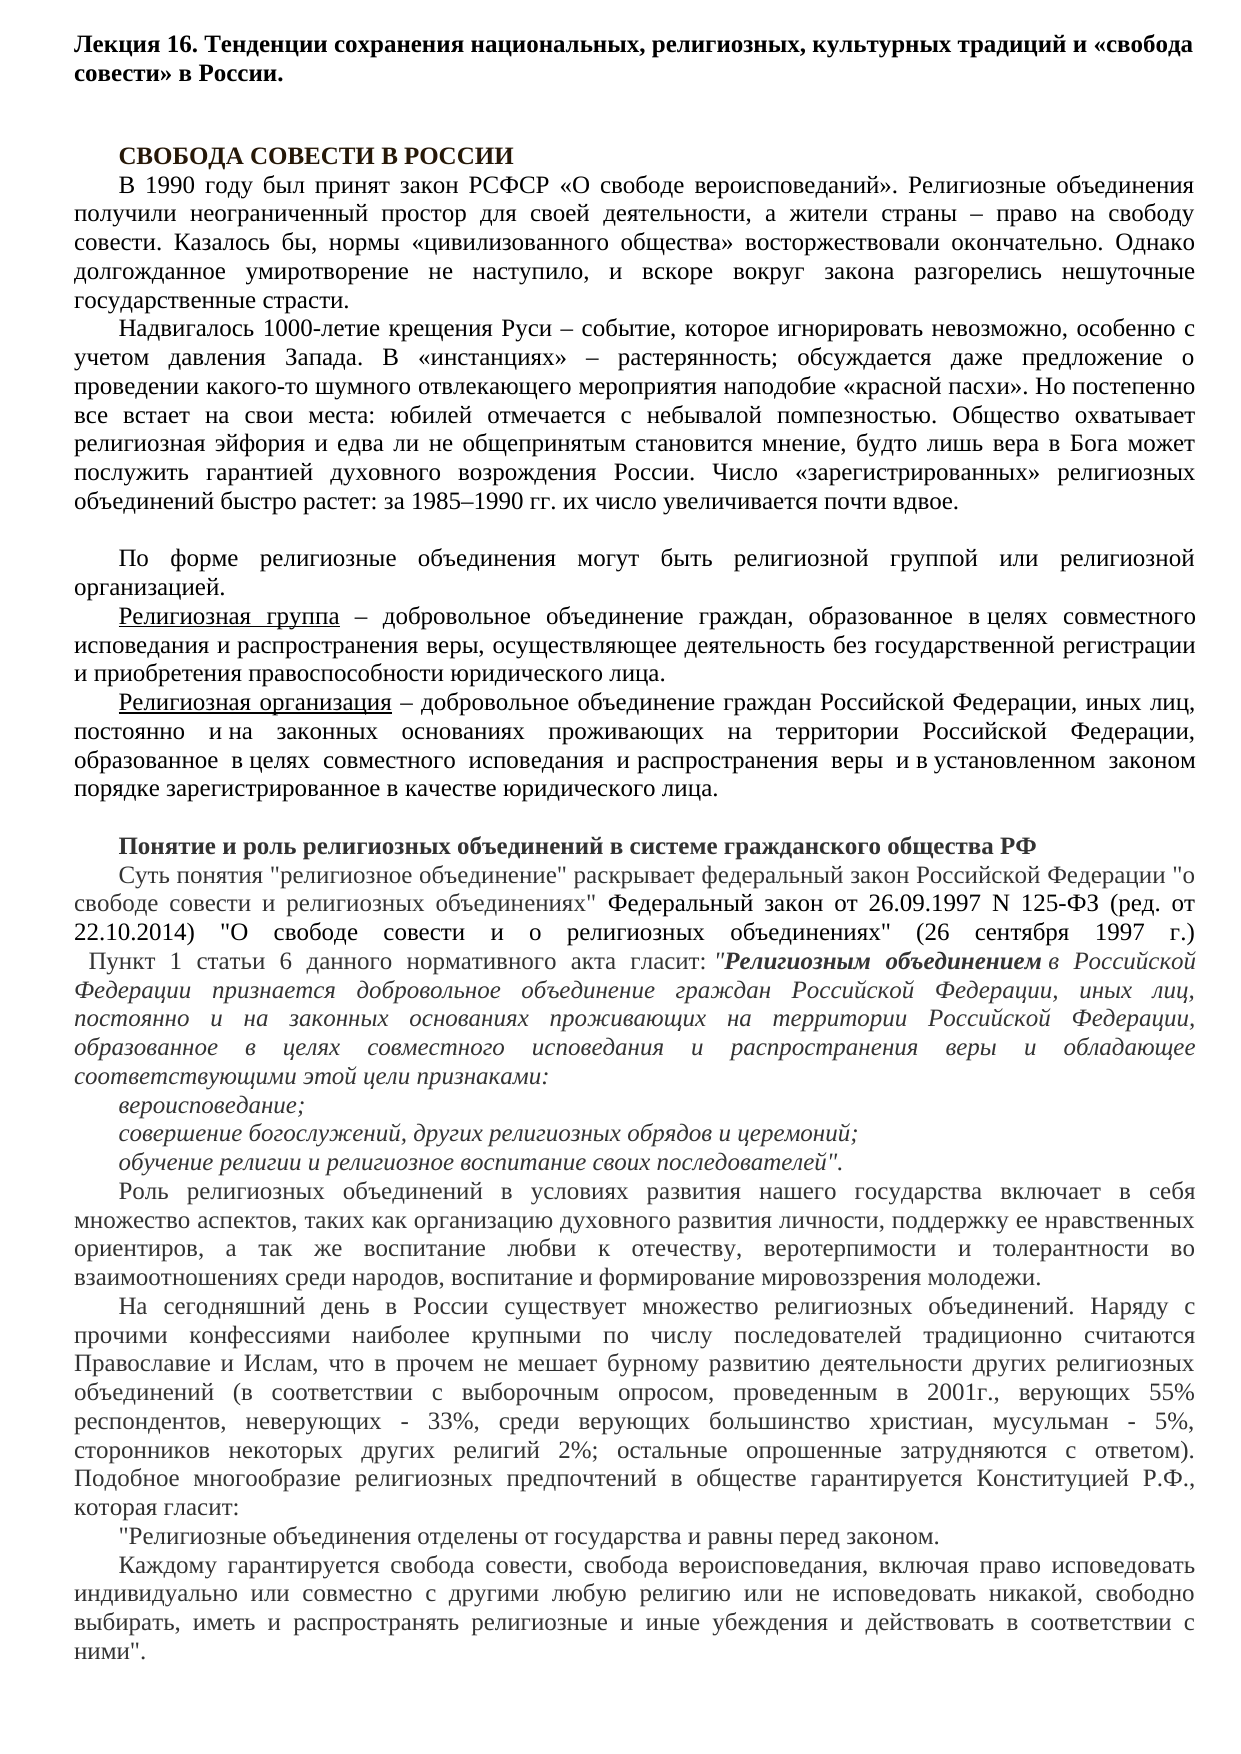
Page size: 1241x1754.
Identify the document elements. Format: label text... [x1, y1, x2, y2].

text Религиозная организация – добровольное объединение граждан Российской Федерации, иных лиц, постоянно и на законных основаниях проживающих на территории Российской Федерации, образованное в целях совместного исповедания и распространения веры и в установленном законом порядке зарегистрированное в качестве юридического лица. [74, 687, 1196, 802]
text Суть понятия "религиозное объединение" раскрывает федеральный закон Российской Федерации "о свободе совести и религиозных объединениях" Федеральный закон от 26.09.1997 N 125-ФЗ (ред. от 22.10.2014) "О свободе совести и о религиозных объединениях" (26 сентября 1997 г.) Пункт 1 статьи 6 данного нормативного акта гласит: "Религиозным объединением в Российской Федерации признается добровольное объединение граждан Российской Федерации, иных лиц, постоянно и на законных основаниях проживающих на территории Российской Федерации, образованное в целях совместного исповедания и распространения веры и обладающее соответствующими этой цели признаками: [74, 860, 1196, 917]
text СВОБОДА СОВЕСТИ В РОССИИ [74, 141, 1196, 170]
text обучение религии и религиозное воспитание своих последователей". [74, 1147, 1196, 1176]
text "Религиозные объединения отделены от государства и равны перед законом. [74, 1521, 1196, 1550]
text Лекция 16. Тенденции сохранения национальных, религиозных, культурных традиций и «свобода совести» в России. [74, 29, 1196, 87]
text совершение богослужений, других религиозных обрядов и церемоний; [74, 1118, 1196, 1147]
text На сегодняшний день в России существует множество религиозных объединений. Наряду с прочими конфессиями наиболее крупными по числу последователей традиционно считаются Православие и Ислам, что в прочем не мешает бурному развитию деятельности других религиозных объединений (в соответствии с выборочным опросом, проведенным в 2001г., верующих 55% респондентов, неверующих - 33%, среди верующих большинство христиан, мусульман - 5%, сторонников некоторых других религий 2%; остальные опрошенные затрудняются с ответом). Подобное многообразие религиозных предпочтений в обществе гарантируется Конституцией Р.Ф., которая гласит: [74, 1291, 1196, 1521]
text Надвигалось 1000-летие крещения Руси – событие, которое игнорировать невозможно, особенно с учетом давления Запада. В «инстанциях» – растерянность; обсуждается даже предложение о проведении какого-то шумного отвлекающего мероприятия наподобие «красной пасхи». Но постепенно все встает на свои места: юбилей отмечается с небывалой помпезностью. Общество охватывает религиозная эйфория и едва ли не общепринятым становится мнение, будто лишь вера в Бога может послужить гарантией духовного возрождения России. Число «зарегистрированных» религиозных объединений быстро растет: за 1985–1990 гг. их число увеличивается почти вдвое. [74, 313, 1196, 515]
text Роль религиозных объединений в условиях развития нашего государства включает в себя множество аспектов, таких как организацию духовного развития личности, поддержку ее нравственных ориентиров, а так же воспитание любви к отечеству, веротерпимости и толерантности во взаимоотношениях среди народов, воспитание и формирование мировоззрения молодежи. [74, 1176, 1196, 1291]
text В 1990 году был принят закон РСФСР «О свободе вероисповеданий». Религиозные объединения получили неограниченный простор для своей деятельности, а жители страны – право на свободу совести. Казалось бы, нормы «цивилизованного общества» восторжествовали окончательно. Однако долгожданное умиротворение не наступило, и вскоре вокруг закона разгорелись нешуточные государственные страсти. [74, 170, 1196, 313]
text вероисповедание; [74, 1090, 1196, 1118]
text Религиозная группа – добровольное объединение граждан, образованное в целях совместного исповедания и распространения веры, осуществляющее деятельность без государственной регистрации и приобретения правоспособности юридического лица. [74, 601, 1196, 687]
text Понятие и роль религиозных объединений в системе гражданского общества РФ [74, 831, 1196, 860]
text По форме религиозные объединения могут быть религиозной группой или религиозной организацией. [74, 543, 1196, 601]
text Каждому гарантируется свобода совести, свобода вероисповедания, включая право исповедовать индивидуально или совместно с другими любую религию или не исповедовать никакой, свободно выбирать, иметь и распространять религиозные и иные убеждения и действовать в соответствии с ними". [74, 1550, 1196, 1665]
text Суть понятия "религиозное объединение" раскрывает федеральный закон Российской Федерации "о свободе совести и религиозных объединениях" Федеральный закон от 26.09.1997 N 125-ФЗ (ред. от 22.10.2014) "О свободе совести и о религиозных объединениях" (26 сентября 1997 г.) Пункт 1 статьи 6 данного нормативного акта гласит: "Религиозным объединением в Российской Федерации признается добровольное объединение граждан Российской Федерации, иных лиц, постоянно и на законных основаниях проживающих на территории Российской Федерации, образованное в целях совместного исповедания и распространения веры и обладающее соответствующими этой цели признаками: [74, 946, 1196, 1090]
